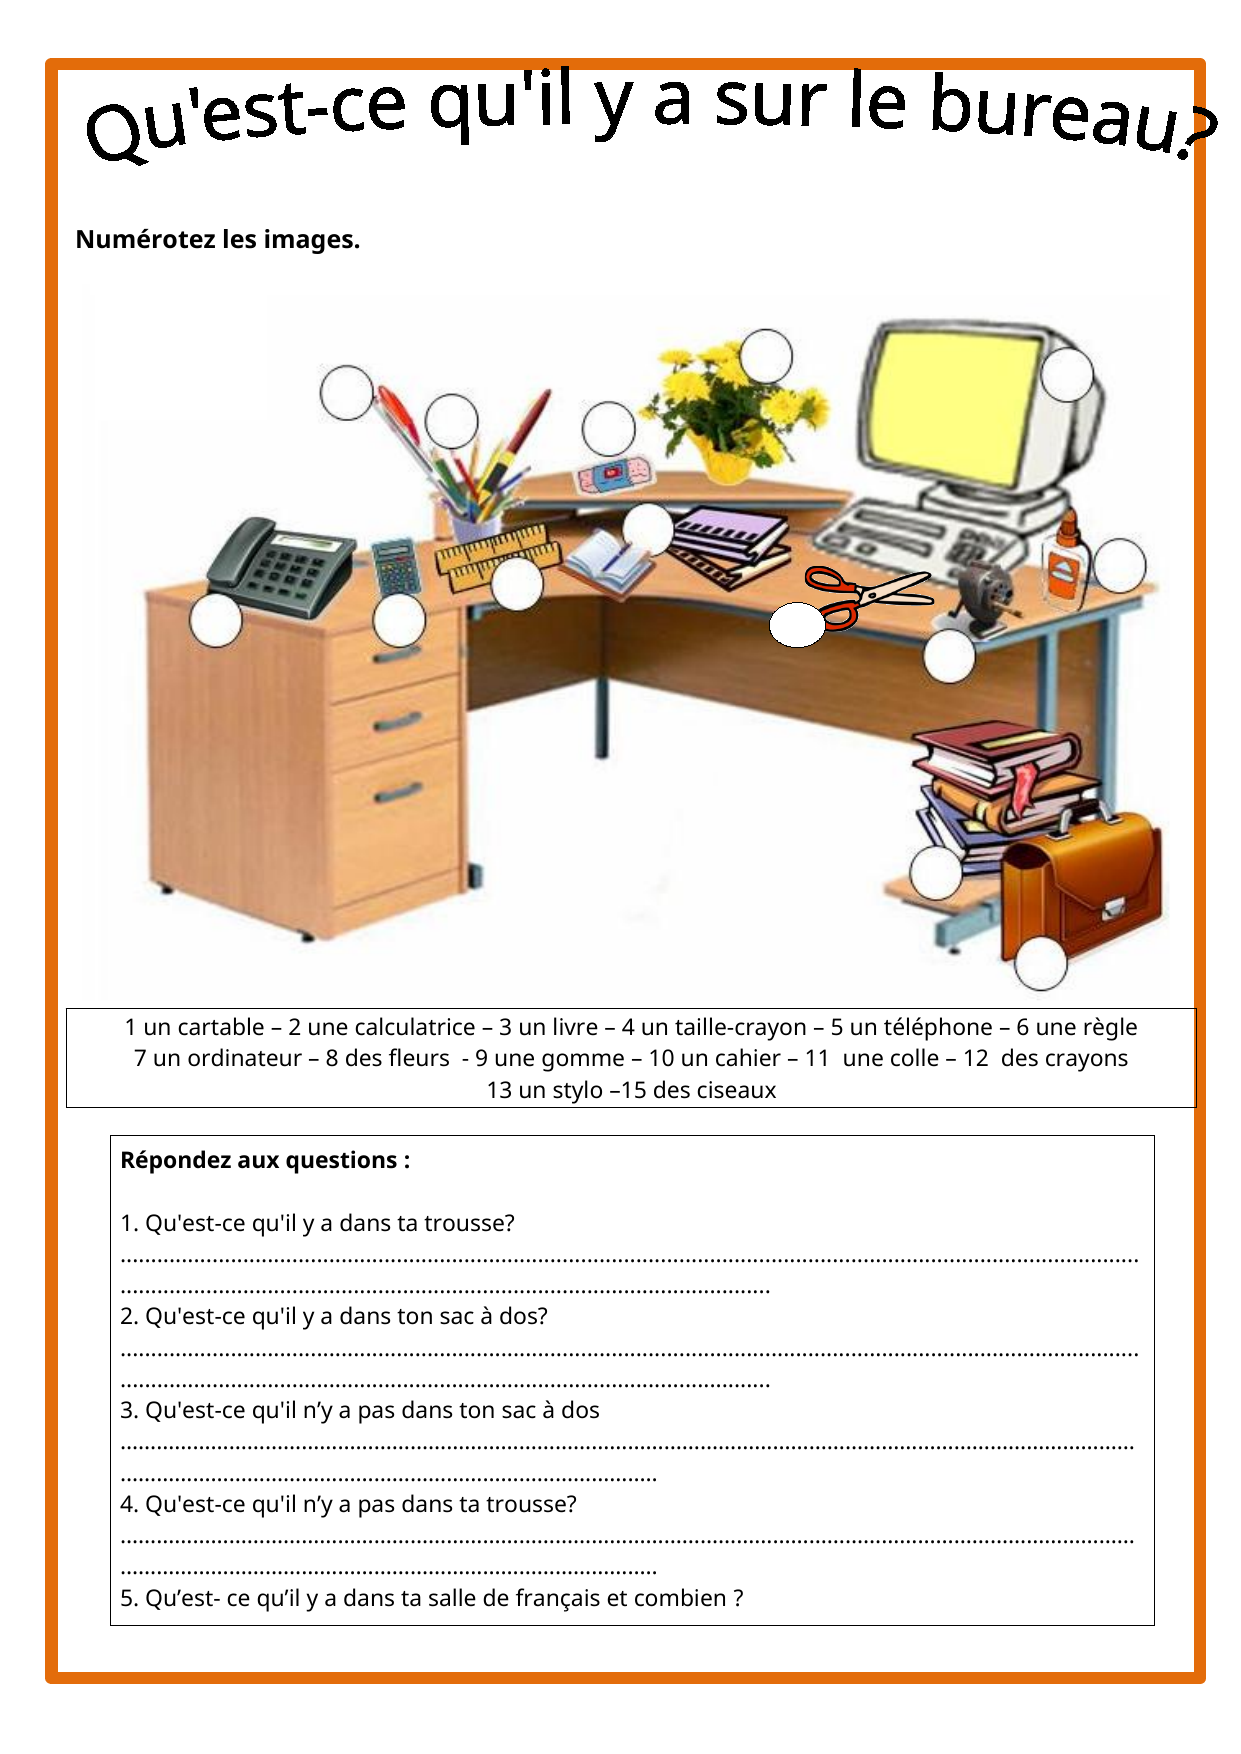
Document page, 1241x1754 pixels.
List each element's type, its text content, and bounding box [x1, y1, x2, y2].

text Numérotez les images. [75, 222, 1188, 256]
text 13 un stylo –15 des ciseaux [67, 1070, 1196, 1107]
picture [82, 284, 1173, 1008]
text 1 un cartable – 2 une calculatrice – 3 un livre – 4 un taille-crayon – 5 un téléphone – 6 une règle [67, 1009, 1196, 1042]
text 7 un ordinateur – 8 des fleurs - 9 une gomme – 10 un cahier – 11 une colle – 12 des crayons [75, 1042, 1188, 1070]
